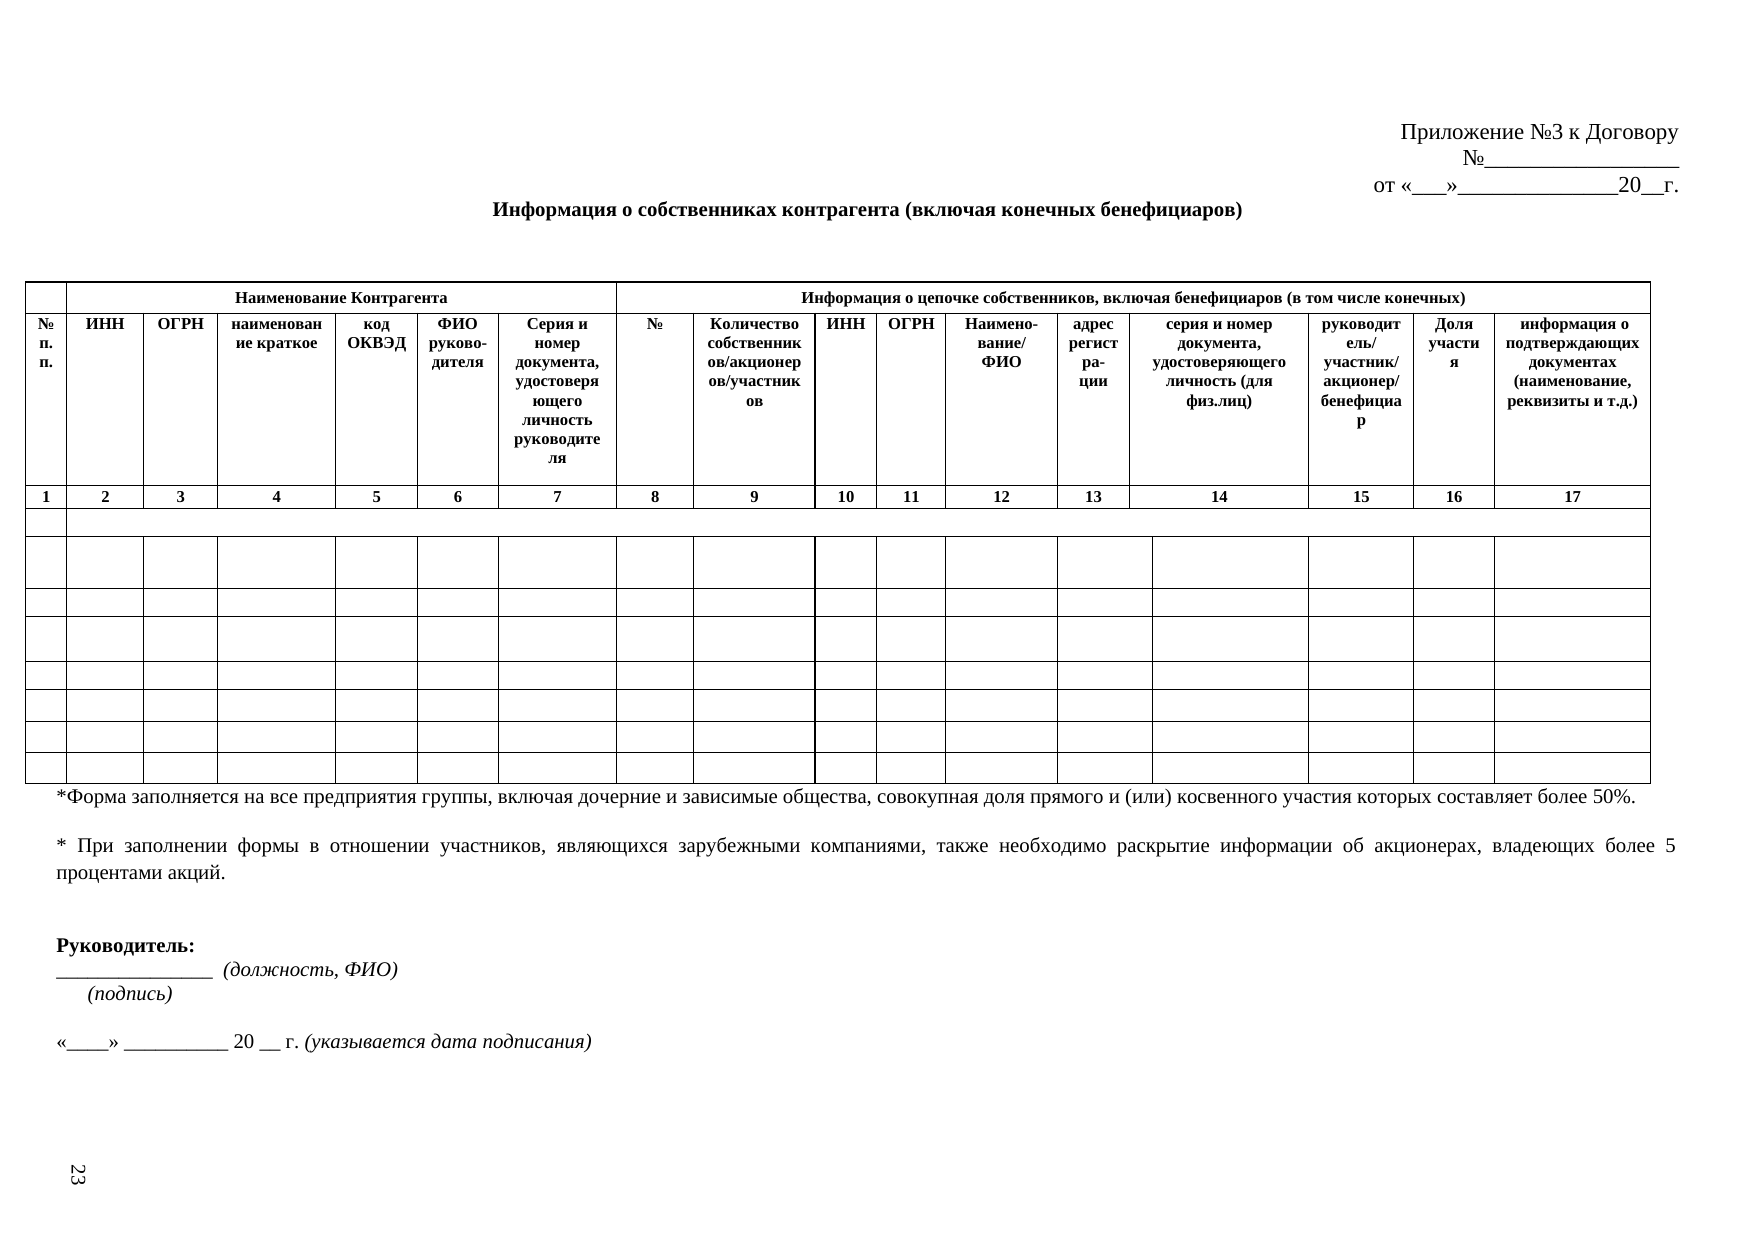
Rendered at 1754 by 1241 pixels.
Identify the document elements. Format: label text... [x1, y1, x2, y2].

table_cell [26, 690, 66, 721]
table_cell [694, 753, 814, 783]
table_cell [418, 537, 498, 588]
table_cell [694, 617, 814, 661]
table_cell [877, 690, 945, 721]
table_cell [26, 589, 66, 616]
table_cell [816, 589, 876, 616]
table_cell [1414, 753, 1494, 783]
table_cell [67, 537, 143, 588]
table_cell [1058, 722, 1152, 752]
table_cell [1495, 589, 1650, 616]
table_cell 13 [1058, 486, 1129, 508]
table_cell [144, 753, 217, 783]
table_cell [946, 537, 1057, 588]
table_cell [946, 617, 1057, 661]
table_cell 6 [418, 486, 498, 508]
table_cell [499, 537, 616, 588]
table_cell [1153, 753, 1308, 783]
table_cell [1309, 617, 1413, 661]
table_cell 2 [67, 486, 143, 508]
table_cell [499, 617, 616, 661]
table_cell [877, 537, 945, 588]
table_cell [1495, 690, 1650, 721]
table_cell [336, 537, 417, 588]
table_header [26, 283, 66, 313]
table_cell [1309, 589, 1413, 616]
table_cell [67, 589, 143, 616]
table_cell 17 [1495, 486, 1650, 508]
table_cell [218, 753, 335, 783]
text «____» __________ 20 __ г. (указывается дата подписания) [56, 1029, 1679, 1053]
table_cell [1309, 537, 1413, 588]
table_cell [1414, 722, 1494, 752]
table_cell [1058, 589, 1152, 616]
table_cell [1309, 690, 1413, 721]
table_cell Наимено-вание/ФИО [946, 314, 1057, 485]
text * При заполнении формы в отношении участников, являющихся зарубежными компаниями, также необходимо раскрытие информации об акционерах, владеющих более 5 процентами акций. [56, 833, 1679, 884]
table_cell ОГРН [144, 314, 217, 485]
table_header Информация о цепочке собственников, включая бенефициаров (в том числе конечных) [617, 283, 1650, 313]
table_cell [1495, 617, 1650, 661]
table_cell [1058, 662, 1152, 689]
table_cell 11 [877, 486, 945, 508]
table_cell [1058, 690, 1152, 721]
table_cell 4 [218, 486, 335, 508]
table_cell [218, 537, 335, 588]
table_cell [946, 589, 1057, 616]
table_cell [1058, 753, 1152, 783]
table_cell [1153, 690, 1308, 721]
text _______________ (должность, ФИО) [56, 957, 1679, 981]
table_cell 8 [617, 486, 693, 508]
table_cell [816, 537, 876, 588]
table_cell [144, 589, 217, 616]
table_cell [1495, 722, 1650, 752]
table_cell 7 [499, 486, 616, 508]
table_cell 16 [1414, 486, 1494, 508]
table_cell код ОКВЭД [336, 314, 417, 485]
table_cell ФИО руково-дителя [418, 314, 498, 485]
table_cell [1058, 537, 1152, 588]
table_cell [336, 662, 417, 689]
table_cell [694, 662, 814, 689]
table_cell Серия и номер документа, удостоверяющего личность руководителя [499, 314, 616, 485]
table_cell [26, 617, 66, 661]
table_cell [336, 753, 417, 783]
table_cell [816, 617, 876, 661]
table_cell [336, 722, 417, 752]
table_cell [67, 722, 143, 752]
table_cell 1 [26, 486, 66, 508]
table_cell [418, 662, 498, 689]
table_cell [26, 537, 66, 588]
table_cell [218, 662, 335, 689]
table_cell информация о подтверждающих документах (наименование, реквизиты и т.д.) [1495, 314, 1650, 485]
table_cell 5 [336, 486, 417, 508]
table_cell [67, 690, 143, 721]
table_cell [26, 722, 66, 752]
table_cell [946, 753, 1057, 783]
table_cell [1153, 662, 1308, 689]
table_header Наименование Контрагента [67, 283, 616, 313]
table_cell серия и номер документа, удостоверяющего личность (для физ.лиц) [1130, 314, 1308, 485]
table_cell [816, 722, 876, 752]
table_cell 9 [694, 486, 814, 508]
table_cell [816, 753, 876, 783]
table_cell [218, 589, 335, 616]
table_cell [336, 690, 417, 721]
table_cell [946, 722, 1057, 752]
table_cell ИНН [816, 314, 876, 485]
table_cell 15 [1309, 486, 1413, 508]
table_cell [946, 662, 1057, 689]
table_cell [694, 537, 814, 588]
table_cell 14 [1130, 486, 1308, 508]
table_cell [617, 537, 693, 588]
table_cell 3 [144, 486, 217, 508]
table_cell [67, 617, 143, 661]
table_cell Количество собственников/акционеров/участников [694, 314, 814, 485]
table_cell [418, 690, 498, 721]
table_cell [144, 617, 217, 661]
table_cell 10 [816, 486, 876, 508]
table_cell [877, 617, 945, 661]
table_cell руководитель/участник/акционер/бенефициар [1309, 314, 1413, 485]
table_cell [418, 753, 498, 783]
table_cell [1414, 690, 1494, 721]
table_cell [336, 617, 417, 661]
table_cell [26, 662, 66, 689]
table_cell [499, 662, 616, 689]
table_cell [144, 537, 217, 588]
table_cell наименование краткое [218, 314, 335, 485]
table_cell [418, 722, 498, 752]
table_cell [877, 589, 945, 616]
table_cell № [617, 314, 693, 485]
table_cell [218, 690, 335, 721]
table_cell [218, 617, 335, 661]
table_cell [1309, 753, 1413, 783]
table_cell [26, 509, 66, 536]
table_cell № п.п. [26, 314, 66, 485]
table_cell [1309, 722, 1413, 752]
table_cell [816, 662, 876, 689]
table_cell [816, 690, 876, 721]
table_cell [694, 722, 814, 752]
table_cell [617, 617, 693, 661]
table_cell ОГРН [877, 314, 945, 485]
table_cell [877, 722, 945, 752]
table_cell [67, 509, 1650, 536]
table_cell [1495, 537, 1650, 588]
text Руководитель: [56, 933, 1679, 957]
table_cell адрес регистра-ции [1058, 314, 1129, 485]
table_cell [418, 589, 498, 616]
table_cell [1153, 537, 1308, 588]
table_cell [1058, 617, 1152, 661]
table_cell [617, 589, 693, 616]
table_cell [877, 753, 945, 783]
table_cell [946, 690, 1057, 721]
table_cell [1414, 589, 1494, 616]
table_cell [144, 662, 217, 689]
table_cell [1414, 537, 1494, 588]
table_cell [1414, 662, 1494, 689]
table_cell 12 [946, 486, 1057, 508]
table_cell [418, 617, 498, 661]
table_cell [67, 662, 143, 689]
table_cell [617, 690, 693, 721]
table_cell [694, 589, 814, 616]
table_cell [67, 753, 143, 783]
table_cell [499, 722, 616, 752]
table_cell [499, 589, 616, 616]
table_cell [877, 662, 945, 689]
table_cell [694, 690, 814, 721]
table_cell [1153, 589, 1308, 616]
table_cell [1495, 753, 1650, 783]
table_cell [617, 662, 693, 689]
table_cell [1153, 617, 1308, 661]
table_cell [617, 722, 693, 752]
text Приложение №3 к Договору №_________________ от «___»______________20__г. [56, 118, 1679, 197]
table_cell [26, 753, 66, 783]
table_cell [499, 753, 616, 783]
table_cell ИНН [67, 314, 143, 485]
table_cell [1309, 662, 1413, 689]
table_cell [144, 690, 217, 721]
table_cell [617, 753, 693, 783]
text *Форма заполняется на все предприятия группы, включая дочерние и зависимые общества, совокупная доля прямого и (или) косвенного участия которых составляет более 50%. [56, 270, 1679, 808]
table_cell Доля участия [1414, 314, 1494, 485]
text (подпись) [56, 981, 1679, 1005]
table_cell [1153, 722, 1308, 752]
table_cell [1495, 662, 1650, 689]
table_cell [218, 722, 335, 752]
table_cell [144, 722, 217, 752]
table_cell [499, 690, 616, 721]
table_cell [336, 589, 417, 616]
table_cell [1414, 617, 1494, 661]
text Информация о собственниках контрагента (включая конечных бенефициаров) [56, 197, 1679, 221]
